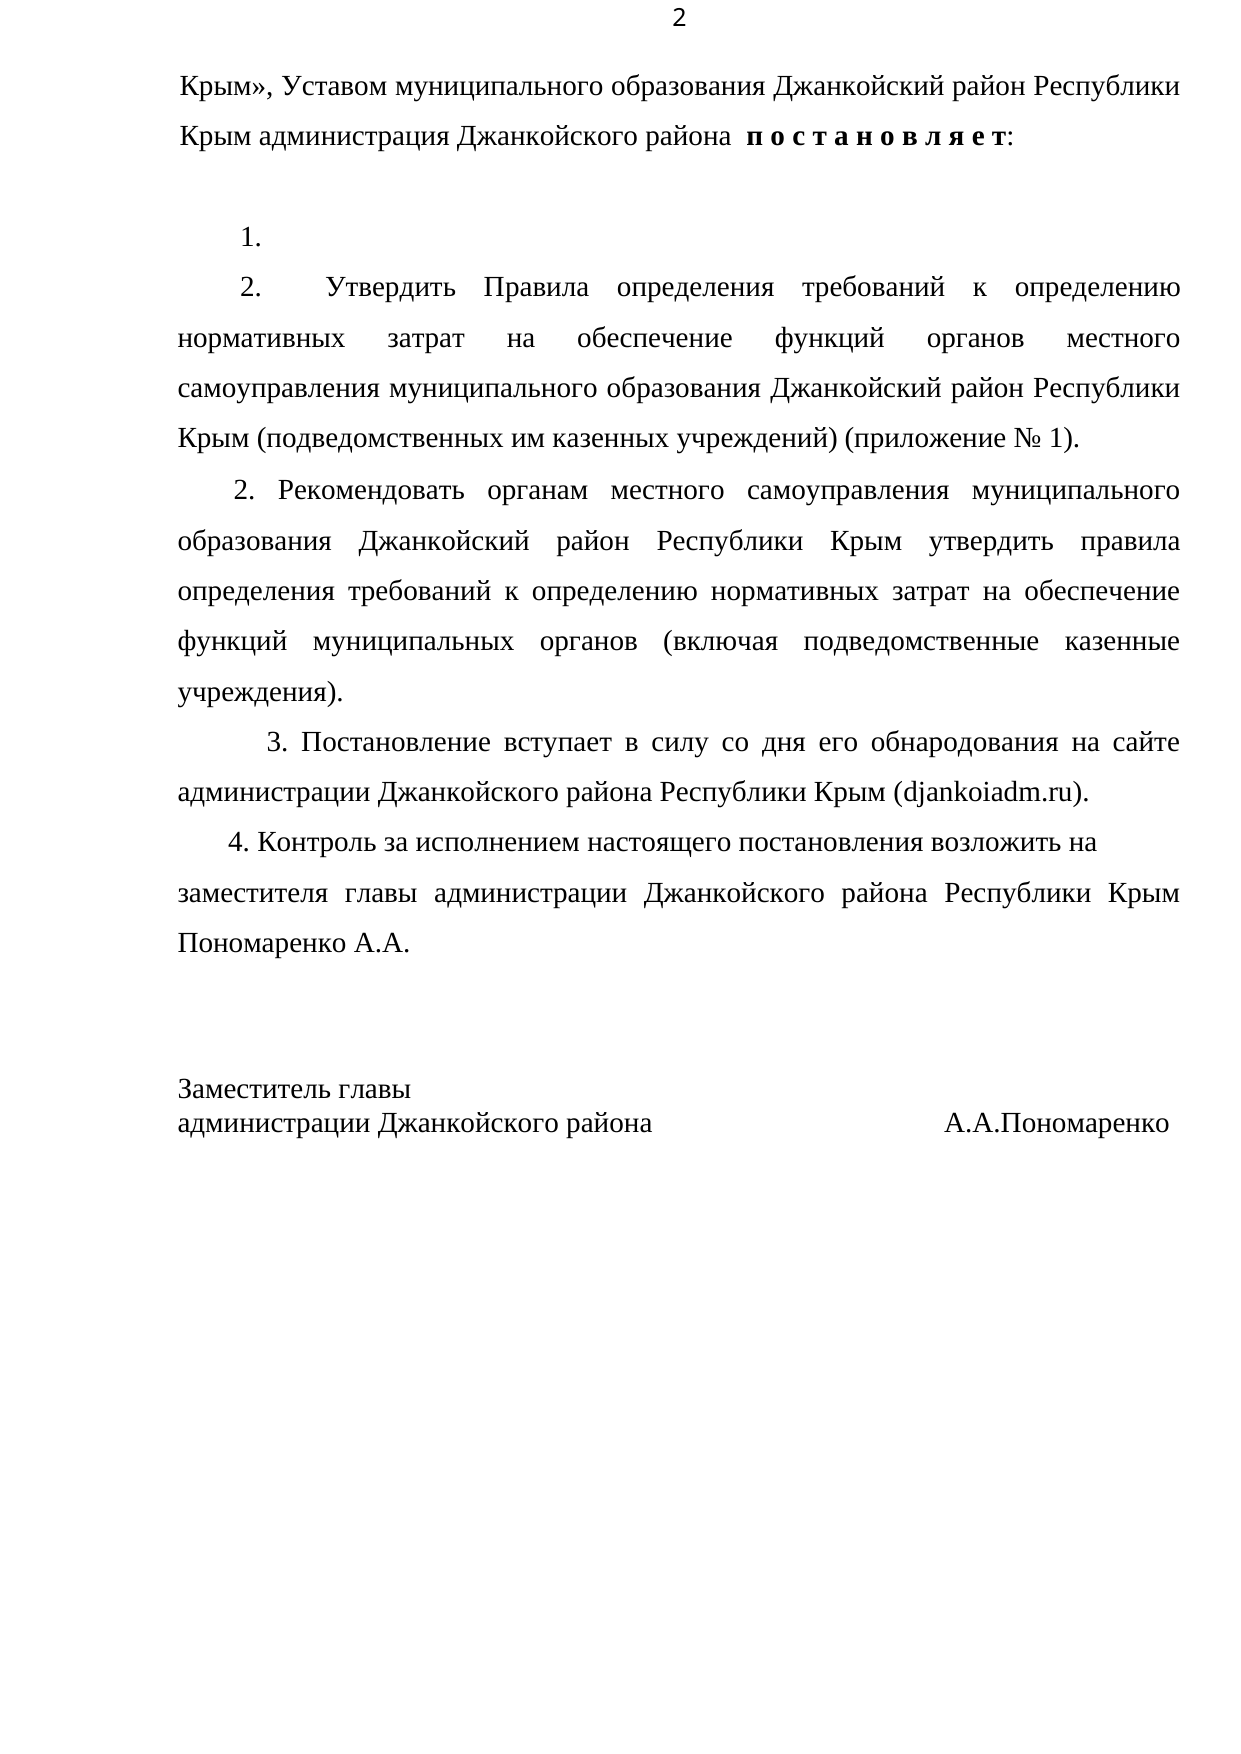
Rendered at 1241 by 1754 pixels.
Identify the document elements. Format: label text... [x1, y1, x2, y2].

text заместителя главы администрации Джанкойского района Республики Крым Пономаренко А.А. [177, 875, 1181, 959]
text 2. Рекомендовать органам местного самоуправления муниципального образования Джанкойский район Республики Крым утвердить правила определения требований к определению нормативных затрат на обеспечение функций муниципальных органов (включая подведомственные казенные учреждения). [177, 472, 1181, 707]
text Заместитель главы [177, 1072, 1181, 1105]
list Утвердить Правила определения требований к определению нормативных затрат на обеспечение функций органов местного самоуправления муниципального образования Джанкойский район Республики Крым (подведомственных им казенных учреждений) (приложение № 1). [177, 269, 1181, 455]
text 3. Постановление вступает в силу со дня его обнародования на сайте администрации Джанкойского района Республики Крым (djankoiadm.ru). [177, 724, 1181, 808]
text администрации Джанкойского района А.А.Пономаренко [177, 1105, 1181, 1139]
text 4. Контроль за исполнением настоящего постановления возложить на [177, 824, 1181, 858]
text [179, 68, 1181, 152]
